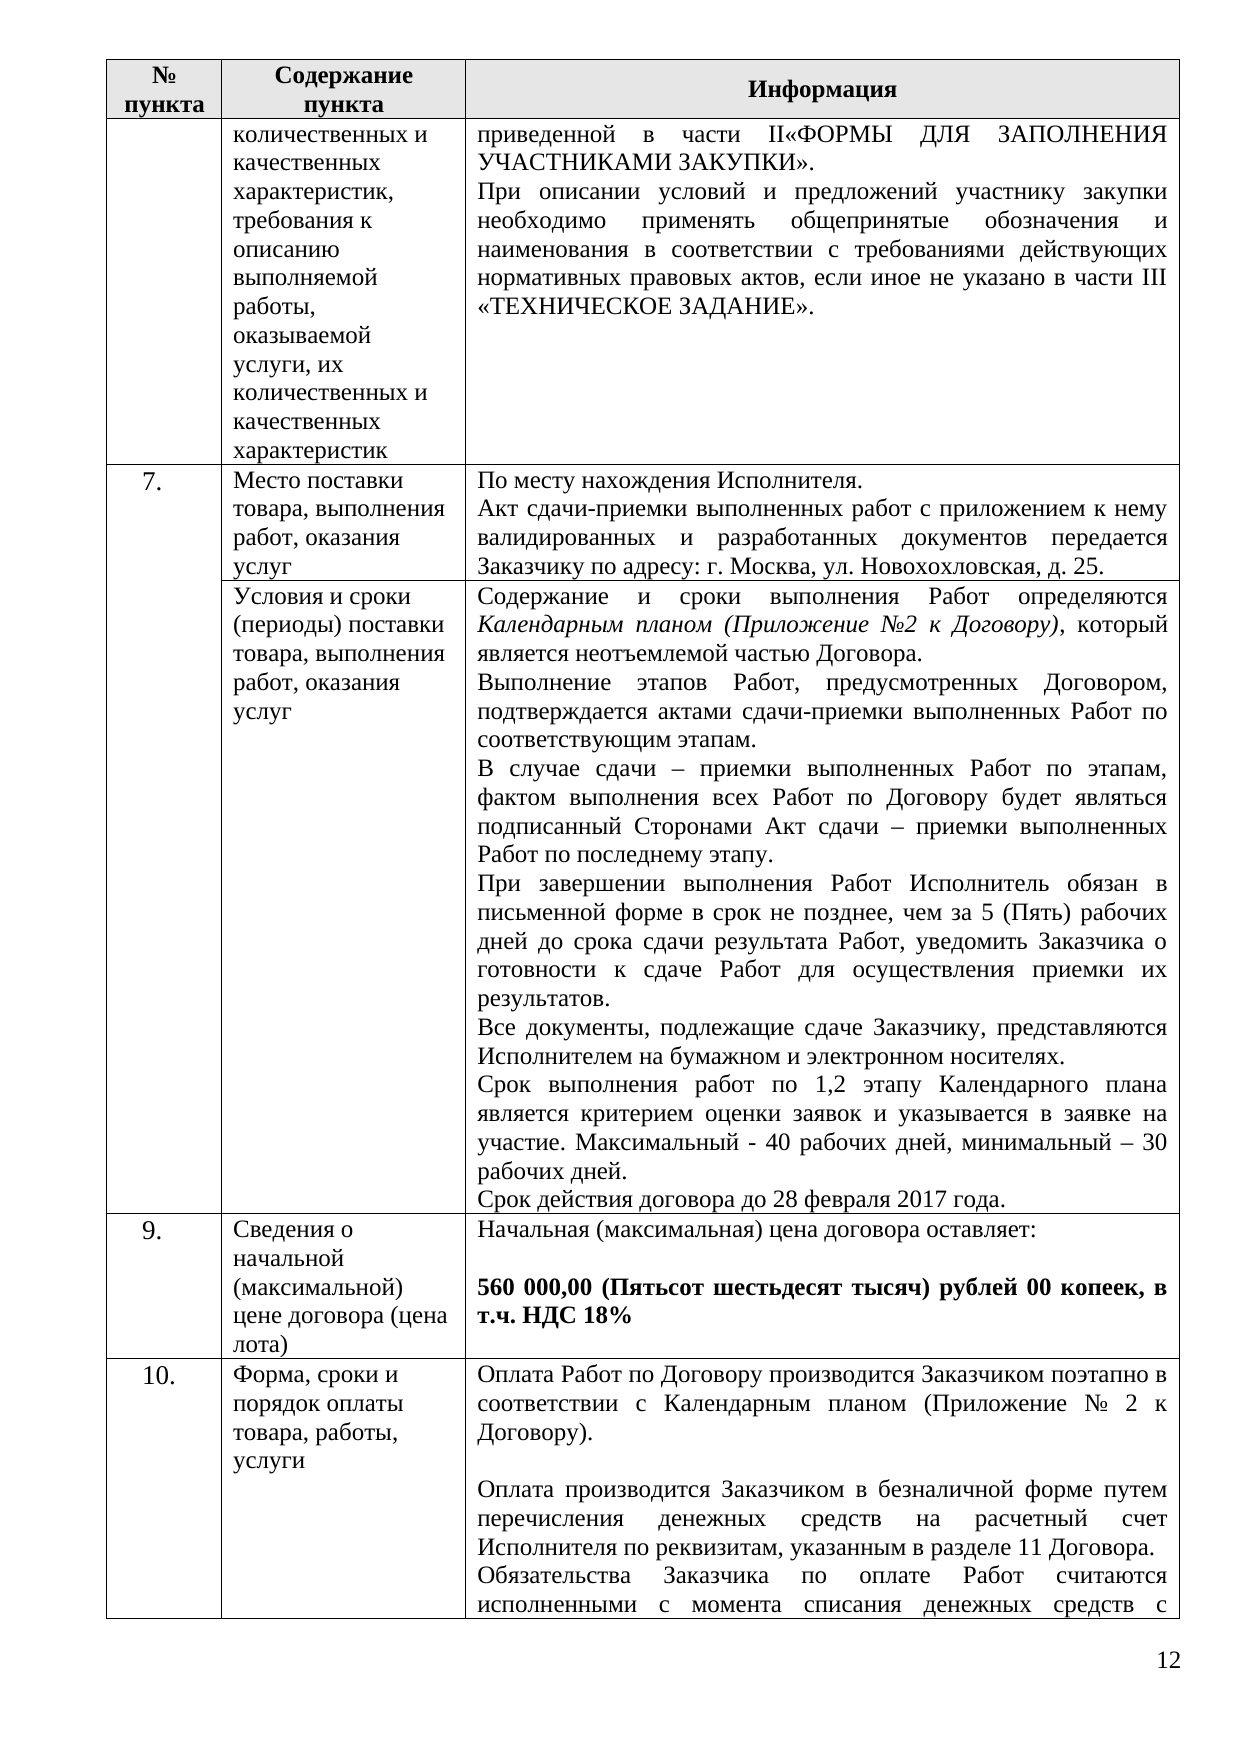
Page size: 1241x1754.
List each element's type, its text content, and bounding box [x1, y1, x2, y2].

table_cell Место поставки товара, выполнения работ, оказания услуг [222, 465, 465, 580]
table_cell По месту нахождения Исполнителя. Акт сдачи-приемки выполненных работ с приложением к нему валидированных и разработанных документов передается Заказчику по адресу: г. Москва, ул. Новохохловская, д. 25. [466, 465, 1179, 580]
table_cell Содержание и сроки выполнения Работ определяются Календарным планом (Приложение №2 к Договору), который является неотъемлемой частью Договора. Выполнение этапов Работ, предусмотренных Договором, подтверждается актами сдачи-приемки выполненных Работ по соответствующим этапам. В случае сдачи – приемки выполненных Работ по этапам, фактом выполнения всех Работ по Договору будет являться подписанный Сторонами Акт сдачи – приемки выполненных Работ по последнему этапу. При завершении выполнения Работ Исполнитель обязан в письменной форме в срок не позднее, чем за 5 (Пять) рабочих дней до срока сдачи результата Работ, уведомить Заказчика о готовности к сдаче Работ для осуществления приемки их результатов. Все документы, подлежащие сдаче Заказчику, представляются Исполнителем на бумажном и электронном носителях. Срок выполнения работ по 1,2 этапу Календарного плана является критерием оценки заявок и указывается в заявке на участие. Максимальный - 40 рабочих дней, минимальный – 30 рабочих дней. Срок действия договора до 28 февраля 2017 года. [466, 581, 1179, 1213]
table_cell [222, 1359, 465, 1618]
table_header № пункта [107, 60, 221, 118]
table_cell Начальная (максимальная) цена договора оставляет: 560 000,00 (Пятьсот шестьдесят тысяч) рублей 00 копеек, в т.ч. НДС 18% [466, 1214, 1179, 1358]
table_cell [466, 119, 1179, 464]
table_cell Условия и сроки (периоды) поставки товара, выполнения работ, оказания услуг [222, 581, 465, 1213]
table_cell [222, 119, 465, 464]
table_cell [107, 465, 221, 1213]
table_cell [107, 119, 221, 464]
table_cell [107, 1359, 221, 1618]
table_cell [107, 1214, 221, 1358]
table_cell Сведения о начальной (максимальной) цене договора (цена лота) [222, 1214, 465, 1358]
table_header Информация [466, 60, 1179, 118]
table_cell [466, 1359, 1179, 1618]
table_header Содержание пункта [222, 60, 465, 118]
